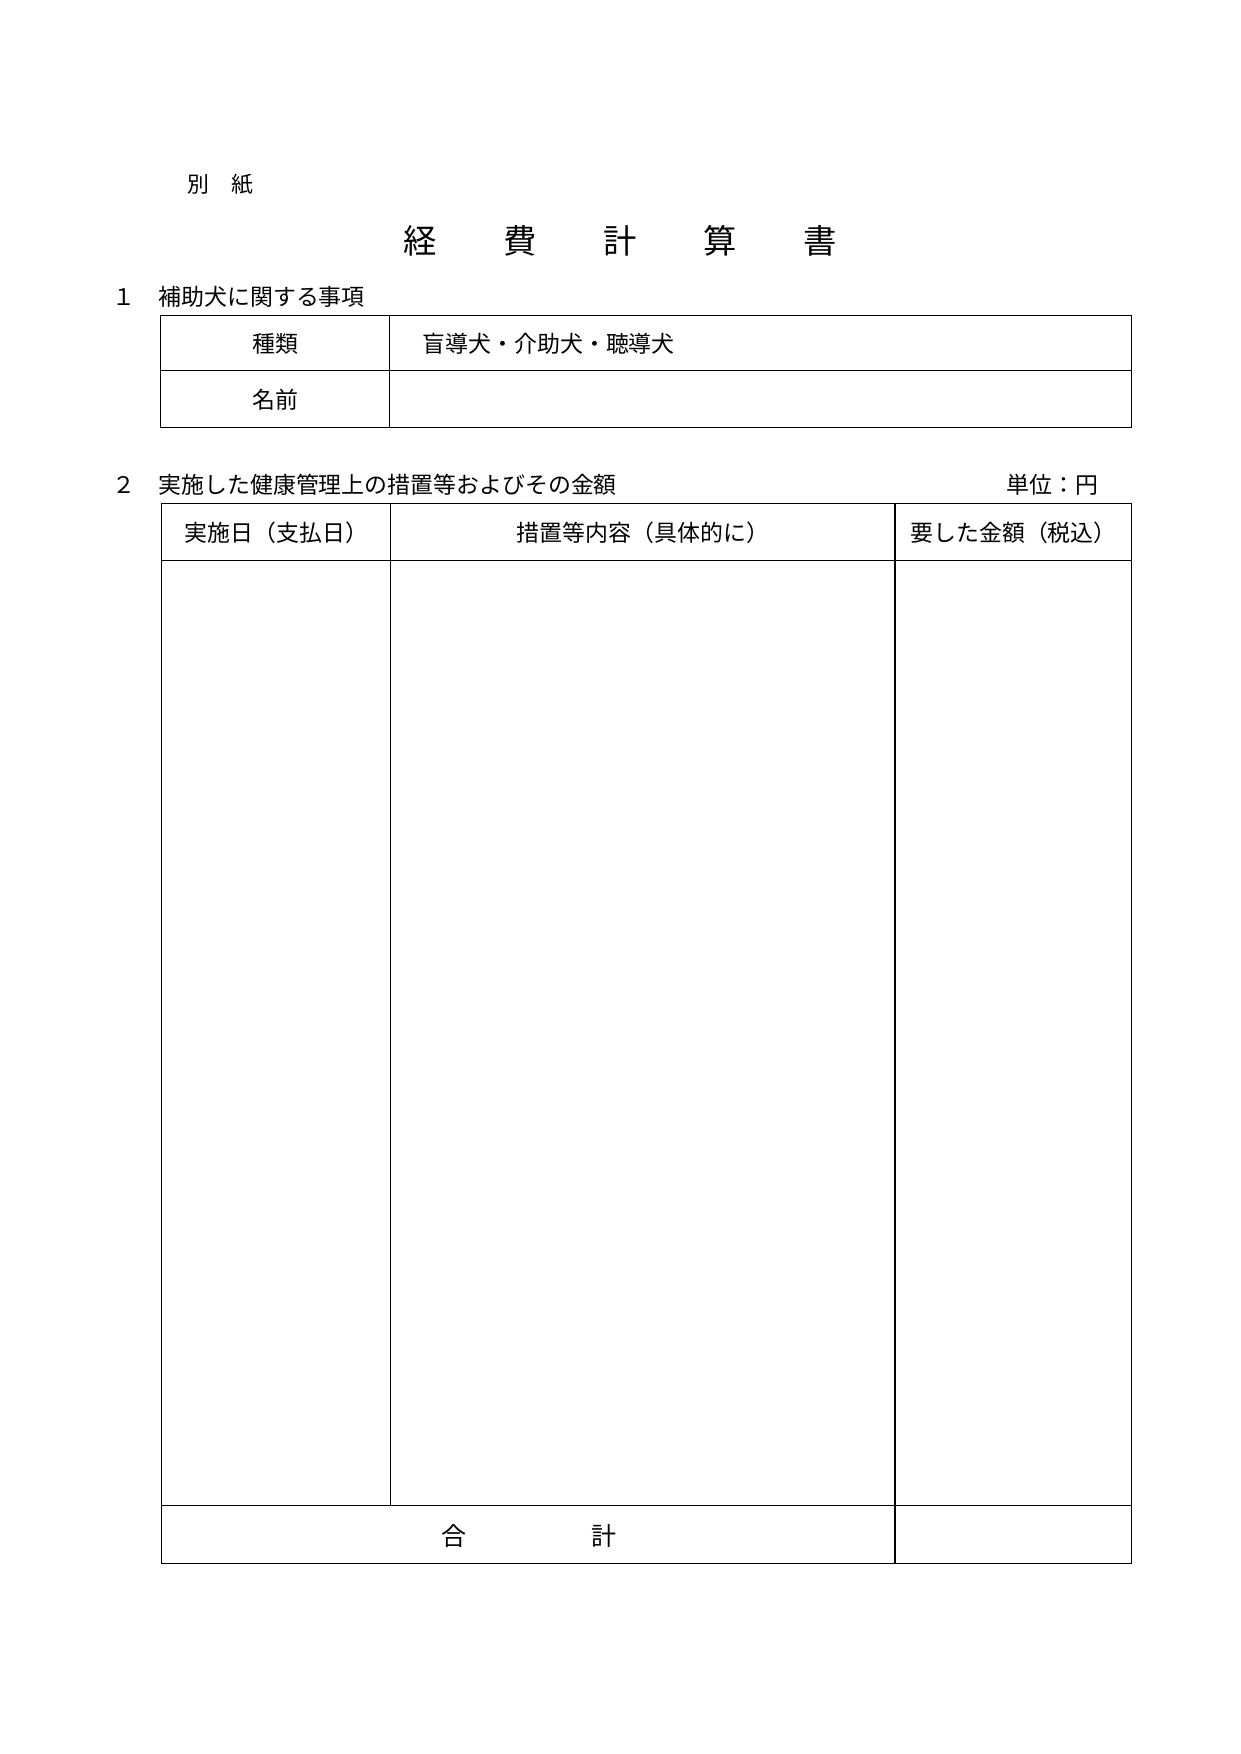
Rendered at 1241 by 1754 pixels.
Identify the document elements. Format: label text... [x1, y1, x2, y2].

table_cell [391, 561, 894, 1505]
table_header 要した金額（税込） [896, 504, 1131, 560]
table_cell [896, 1506, 1131, 1563]
table_header 盲導犬・介助犬・聴導犬 [390, 316, 1131, 370]
text 経 費 計 算 書 [112, 202, 1128, 277]
table_cell [162, 561, 390, 1505]
text ２ 実施した健康管理上の措置等およびその金額 単位：円 [112, 465, 1128, 503]
table_cell 合 計 [162, 1506, 894, 1563]
table_cell [390, 371, 1131, 427]
text １ 補助犬に関する事項 [112, 277, 1128, 314]
table_header 種類 [161, 316, 389, 370]
table_header 実施日（支払日） [162, 504, 390, 560]
table_cell [896, 561, 1131, 1505]
table_cell 名前 [161, 371, 389, 427]
text (2) 領収書類 別添のとおり別 紙 [112, 164, 1128, 202]
table_header 措置等内容（具体的に） [391, 504, 894, 560]
